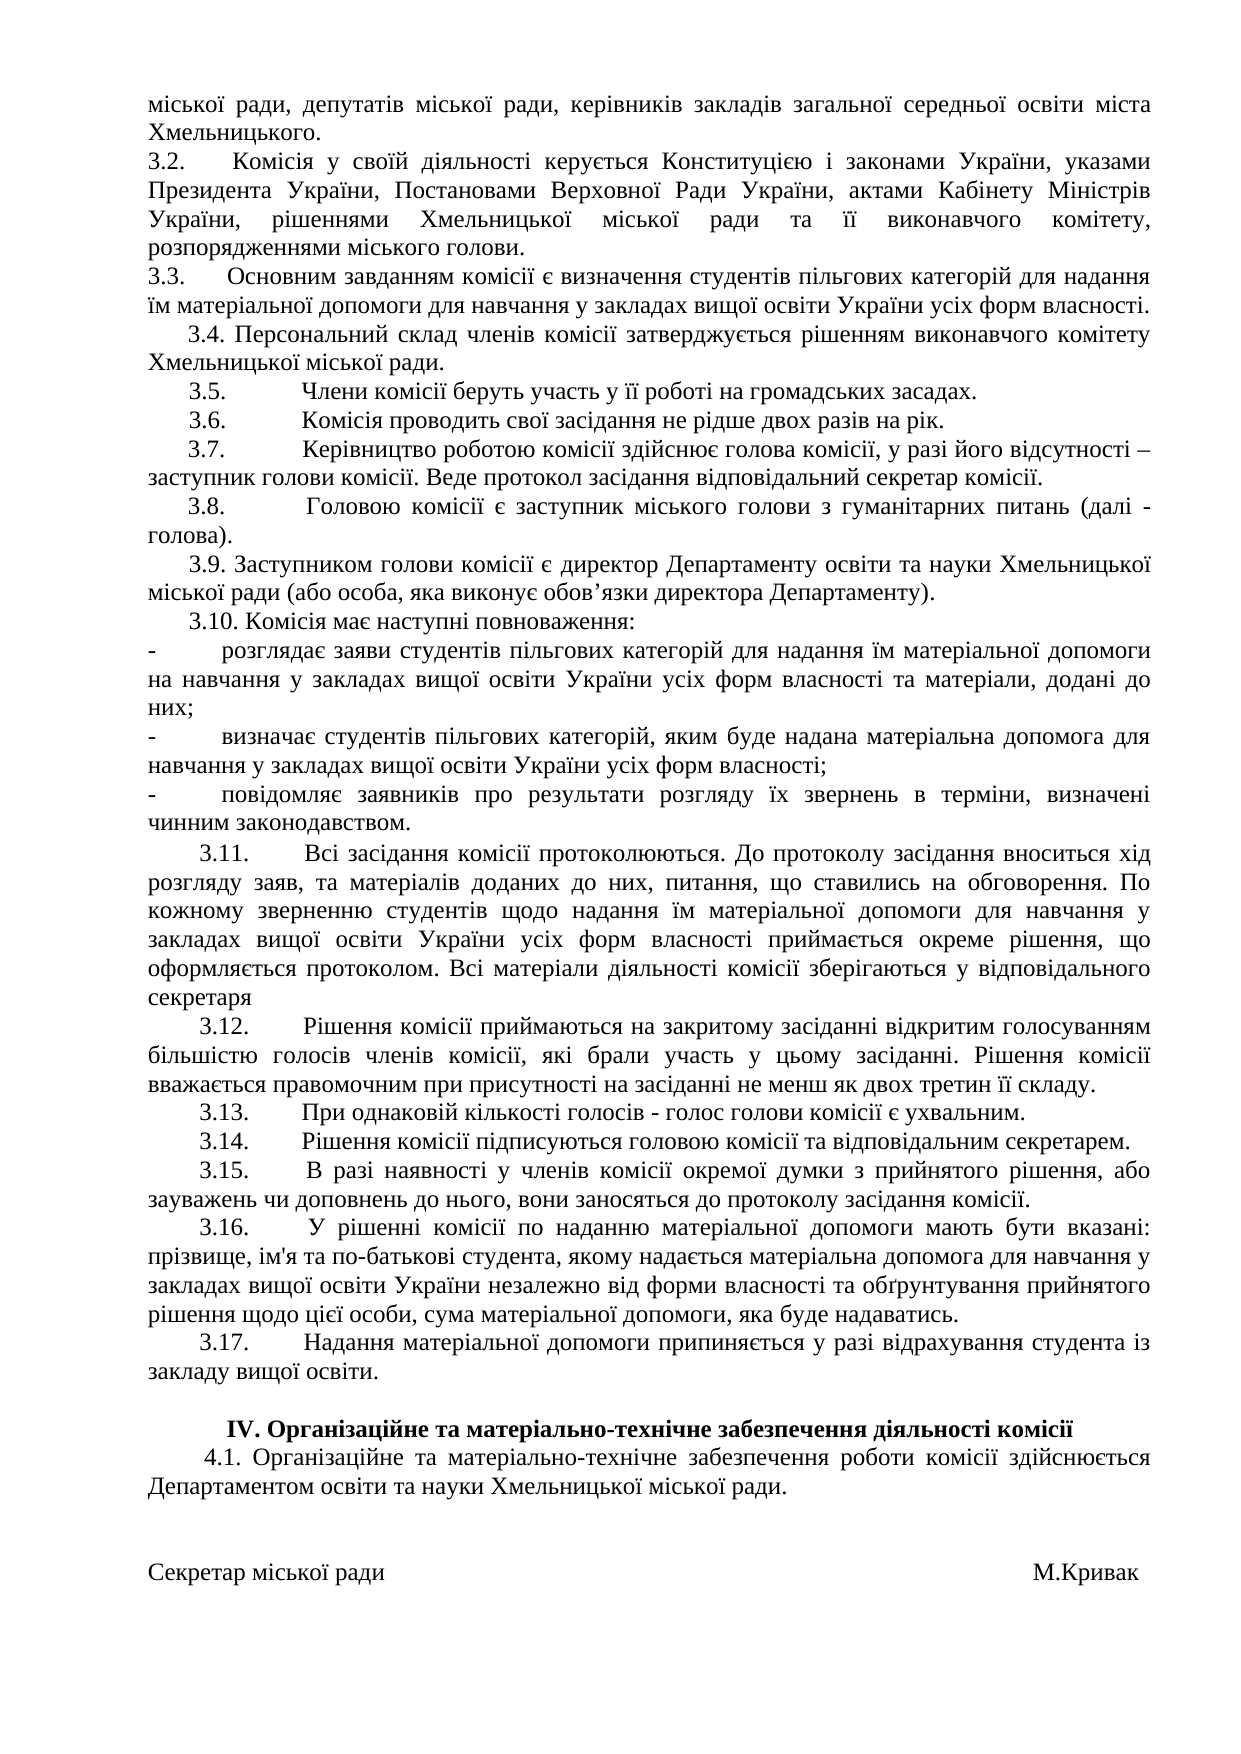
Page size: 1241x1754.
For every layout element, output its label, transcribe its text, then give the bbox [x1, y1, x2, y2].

list Головою комісії є заступник міського голови з гуманітарних питань (далі - голова). [148, 491, 1152, 549]
text 3.10. Комісія має наступні повноваження: [189, 606, 1152, 635]
list Надання матеріальної допомоги припиняється у разі відрахування студента із закладу вищої освіти. [148, 1327, 1152, 1385]
list Комісія проводить свої засідання не рідше двох разів на рік. [189, 405, 1152, 434]
list Керівництво роботою комісії здійснює голова комісії, у разі його відсутності – заступник голови комісії. Веде протокол засідання відповідальний секретар комісії. [148, 434, 1152, 491]
list В разі наявності у членів комісії окремої думки з прийнятого рішення, або зауважень чи доповнень до нього, вони заносяться до протоколу засідання комісії. [148, 1155, 1152, 1212]
list Основним завданням комісії є визначення студентів пільгових категорій для надання їм матеріальної допомоги для навчання у закладах вищої освіти України усіх форм власності. [148, 261, 1152, 319]
text 4.1. Організаційне та матеріально-технічне забезпечення роботи комісії здійснюється Департаментом освіти та науки Хмельницької міської ради. [148, 1442, 1152, 1500]
list повідомляє заявників про результати розгляду їх звернень в терміни, визначені чинним законодавством. [148, 779, 1152, 836]
list При однаковій кількості голосів - голос голови комісії є ухвальним. [199, 1097, 1152, 1126]
list Члени комісії беруть участь у її роботі на громадських засадах. [189, 376, 1152, 405]
text Секретар міської ради М.Кривак [148, 1557, 1152, 1586]
text 3.4. Персональний склад членів комісії затверджується рішенням виконавчого комітету Хмельницької міської ради. [148, 319, 1152, 376]
text 3.9. Заступником голови комісії є директор Департаменту освіти та науки Хмельницької міської ради (або особа, яка виконує обов’язки директора Департаменту). [148, 549, 1152, 606]
list Рішення комісії підписуються головою комісії та відповідальним секретарем. [199, 1126, 1152, 1155]
list Всі засідання комісії протоколюються. До протоколу засідання вноситься хід розгляду заяв, та матеріалів доданих до них, питання, що ставились на обговорення. По кожному зверненню студентів щодо надання їм матеріальної допомоги для навчання у закладах вищої освіти України усіх форм власності приймається окреме рішення, що оформляється протоколом. Всі матеріали діяльності комісії зберігаються у відповідального секретаря [148, 838, 1152, 1011]
text IV. Організаційне та матеріально-технічне забезпечення діяльності комісії [148, 1414, 1152, 1442]
list Рішення комісії приймаються на закритому засіданні відкритим голосуванням більшістю голосів членів комісії, які брали участь у цьому засіданні. Рішення комісії вважається правомочним при присутності на засіданні не менш як двох третин її складу. [148, 1011, 1152, 1097]
list розглядає заяви студентів пільгових категорій для надання їм матеріальної допомоги на навчання у закладах вищої освіти України усіх форм власності та матеріали, додані до них; [148, 635, 1152, 721]
list Комісія у своїй діяльності керується Конституцією і законами України, указами Президента України, Постановами Верховної Ради України, актами Кабінету Міністрів України, рішеннями Хмельницької міської ради та її виконавчого комітету, розпорядженнями міського голови. [148, 146, 1152, 261]
list У рішенні комісії по наданню матеріальної допомоги мають бути вказані: прізвище, ім'я та по-батькові студента, якому надається матеріальна допомога для навчання у закладах вищої освіти України незалежно від форми власності та обґрунтування прийнятого рішення щодо цієї особи, сума матеріальної допомоги, яка буде надаватись. [148, 1212, 1152, 1327]
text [148, 89, 1152, 146]
list визначає студентів пільгових категорій, яким буде надана матеріальна допомога для навчання у закладах вищої освіти України усіх форм власності; [148, 721, 1152, 779]
